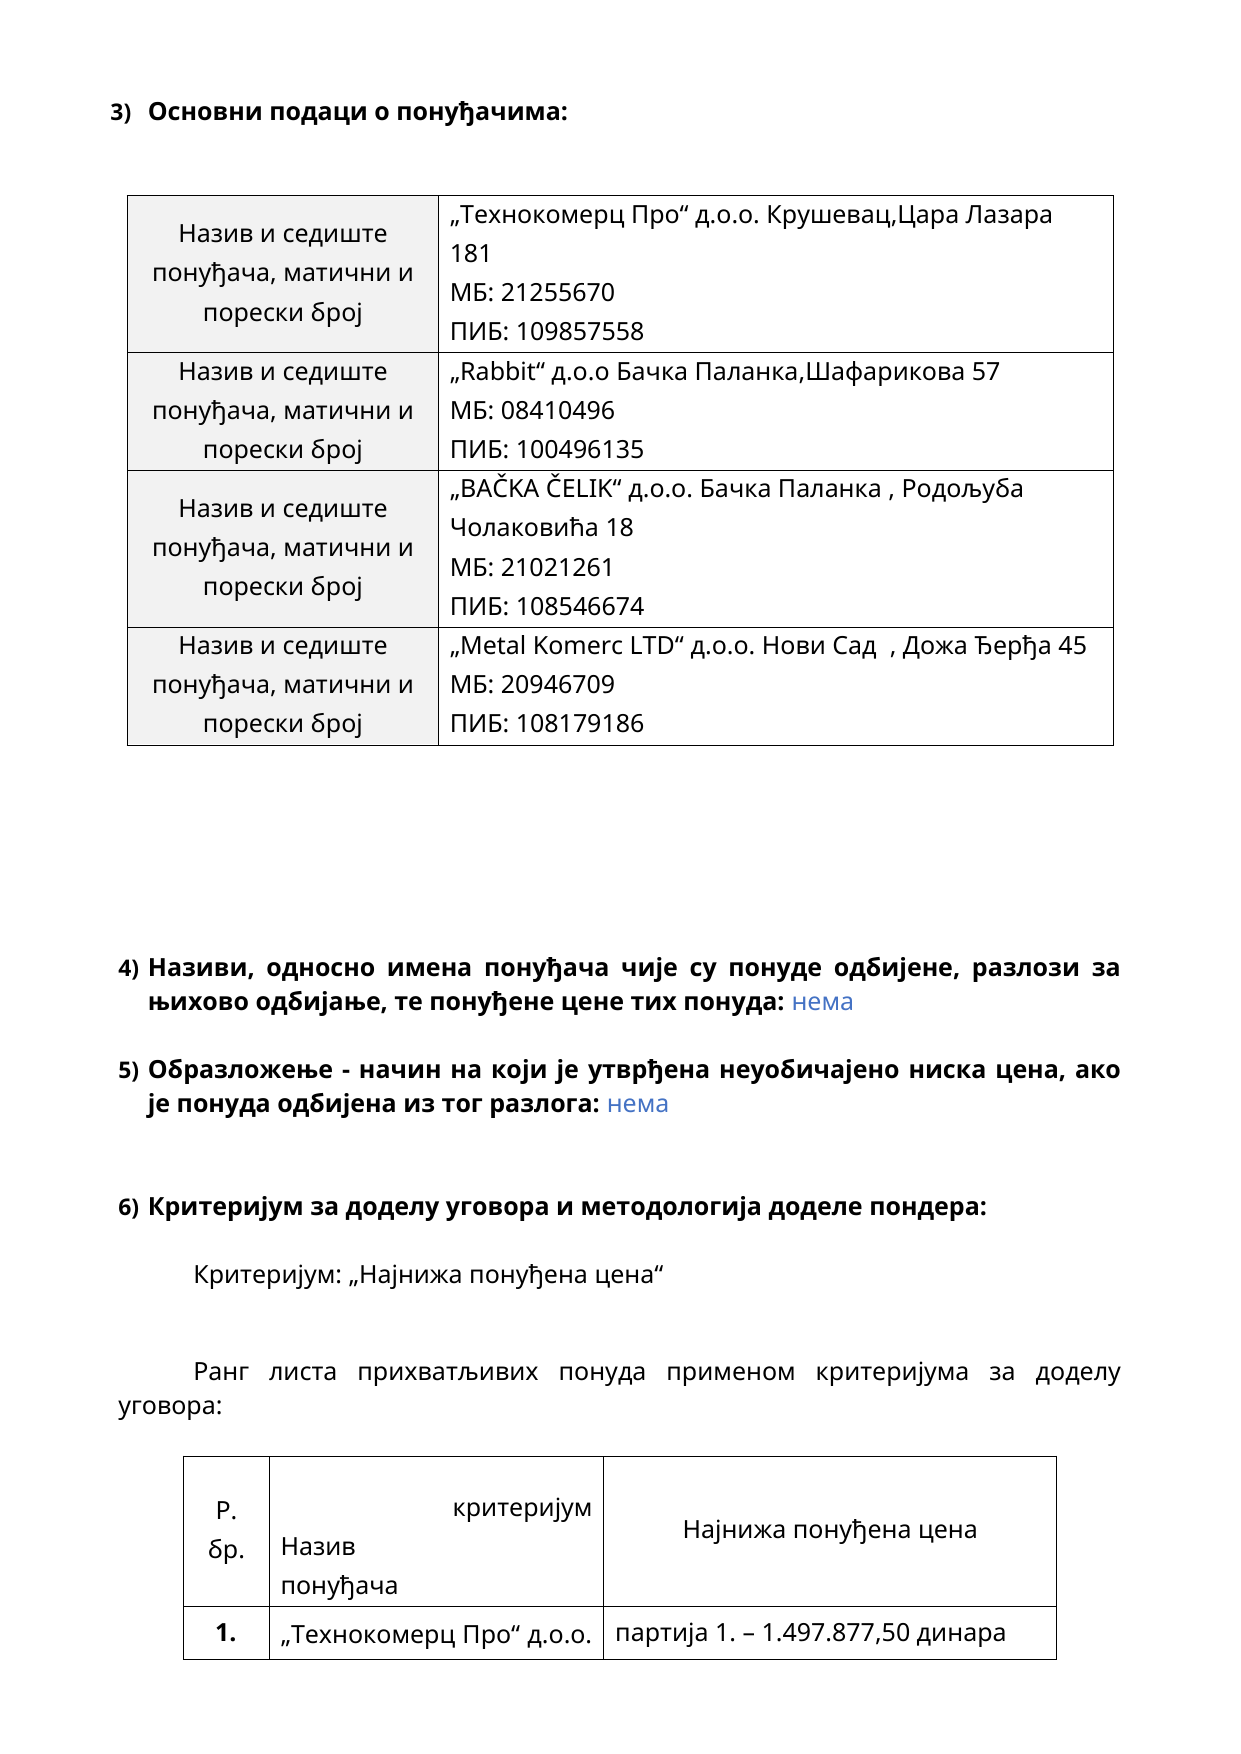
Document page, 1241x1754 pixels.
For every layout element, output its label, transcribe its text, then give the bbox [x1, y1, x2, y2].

table_cell Назив и седиште понуђача, матични и порески број [128, 353, 438, 470]
table_header критеријум Назив понуђача [270, 1457, 603, 1606]
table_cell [270, 1607, 603, 1659]
list Критеријум за доделу уговора и методологија доделе пондера: [118, 1188, 1122, 1222]
list Основни подаци о понуђачима: [110, 93, 1122, 127]
table_cell партија 1. – 1.497.877,50 динара [604, 1607, 1056, 1659]
table_header „Технокомерц Про“ д.о.о. Крушевац,Цара Лазара 181 МБ: 21255670 ПИБ: 109857558 [439, 196, 1113, 352]
table_cell Назив и седиште понуђача, матични и порески број [128, 471, 438, 627]
text Ранг листа прихватљивих понуда применом критеријума за доделу уговора: [118, 1353, 1122, 1421]
table_cell „Metal Komerc LTD“ д.о.о. Нови Сад , Дожа Ђерђа 45 МБ: 20946709 ПИБ: 108179186 [439, 628, 1113, 744]
list Образложење - начин на који је утврђена неуобичајено ниска цена, ако је понуда одбијена из тог разлога: нема [118, 1052, 1122, 1120]
table_header Најнижа понуђена цена [604, 1457, 1056, 1606]
table_header Р. бр. [184, 1457, 269, 1606]
table_cell Назив и седиште понуђача, матични и порески број [128, 628, 438, 744]
table_cell „Rabbit“ д.о.о Бачка Паланка,Шафарикова 57 МБ: 08410496 ПИБ: 100496135 [439, 353, 1113, 470]
text Критеријум: „Најнижа понуђена цена“ [193, 1256, 1122, 1291]
list Називи, односно имена понуђача чије су понуде одбијене, разлози за њихово одбијање, те понуђене цене тих понуда: нема [118, 950, 1122, 1018]
table_cell [184, 1607, 269, 1659]
table_header Назив и седиште понуђача, матични и порески број [128, 196, 438, 352]
table_cell „BAČKA ČELIK“ д.о.о. Бачка Паланка , Родољуба Чолаковића 18 МБ: 21021261 ПИБ: 108546674 [439, 471, 1113, 627]
